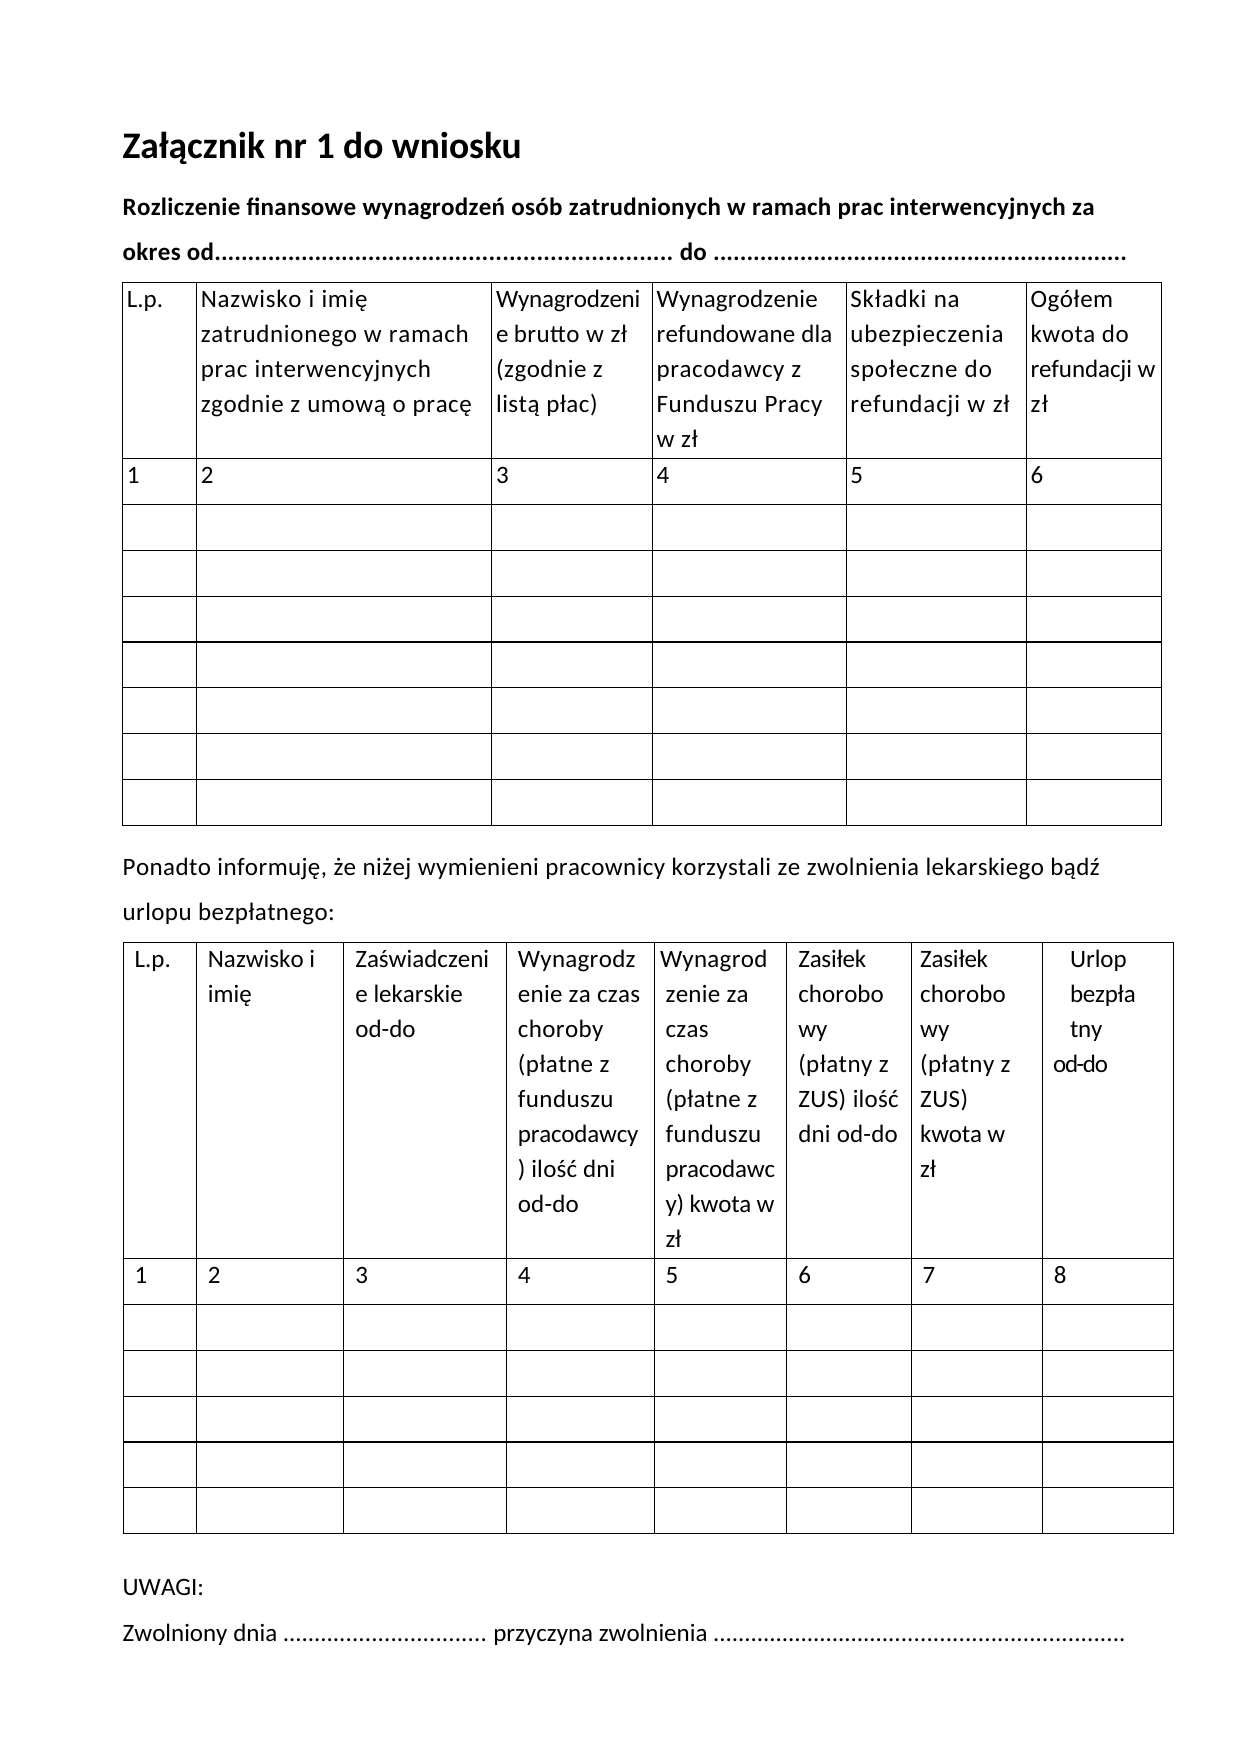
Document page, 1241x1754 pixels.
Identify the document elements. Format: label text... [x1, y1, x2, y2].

table_cell [344, 1443, 506, 1487]
table_cell [655, 1443, 786, 1487]
text Zwolniony dnia przyczyna zwolnienia [122, 1617, 1136, 1648]
table_header Zasiłek chorobowy (płatny z ZUS) ilość dni od-do [787, 943, 911, 1258]
table_cell [507, 1443, 654, 1487]
table_cell [912, 1443, 1042, 1487]
table_cell [787, 1351, 911, 1396]
table_cell [492, 688, 652, 733]
table_cell [197, 1397, 343, 1441]
table_cell [492, 551, 652, 596]
table_cell [653, 780, 846, 825]
table_cell [655, 1351, 786, 1396]
table_cell [653, 643, 846, 687]
table_cell [507, 1351, 654, 1396]
table_cell [653, 597, 846, 641]
table_cell 4 [653, 459, 846, 504]
table_cell [124, 1305, 196, 1350]
table_cell 6 [787, 1259, 911, 1304]
table_cell 8 [1043, 1259, 1173, 1304]
table_cell [912, 1351, 1042, 1396]
table_cell [912, 1397, 1042, 1441]
table_cell [492, 597, 652, 641]
table_cell [1027, 780, 1161, 825]
table_cell [197, 551, 491, 596]
table_cell [344, 1351, 506, 1396]
table_cell [787, 1397, 911, 1441]
table_cell [123, 505, 196, 550]
text Rozliczenie finansowe wynagrodzeń osób zatrudnionych w ramach prac interwencyjnych za okres od do [122, 191, 1136, 267]
table_cell [847, 643, 1026, 687]
table_cell [847, 688, 1026, 733]
table_cell [1027, 597, 1161, 641]
table_cell [197, 597, 491, 641]
table_cell [1027, 551, 1161, 596]
table_cell [197, 1351, 343, 1396]
text UWAGI: [122, 1572, 1136, 1602]
table_cell 7 [912, 1259, 1042, 1304]
table_header Ogółem kwota do refundacji w zł [1027, 283, 1161, 458]
table_cell [492, 780, 652, 825]
table_cell [1027, 643, 1161, 687]
table_cell [507, 1397, 654, 1441]
table_header Wynagrodzenie brutto w zł (zgodnie z listą płac) [492, 283, 652, 458]
table_cell [787, 1305, 911, 1350]
table_cell 2 [197, 459, 491, 504]
table_header Zaświadczenie lekarskie od-do [344, 943, 506, 1258]
table_cell [787, 1443, 911, 1487]
table_cell [507, 1305, 654, 1350]
list Załącznik nr 1 do wniosku [122, 122, 1136, 168]
table_cell 1 [123, 459, 196, 504]
table_cell [123, 597, 196, 641]
table_cell 6 [1027, 459, 1161, 504]
table_header Nazwisko i imię zatrudnionego w ramach prac interwencyjnych zgodnie z umową o pracę [197, 283, 491, 458]
table_header Wynagrodzenie za czas choroby (płatne z funduszu pracodawcy) kwota w zł [655, 943, 786, 1258]
table_cell [653, 734, 846, 779]
table_cell [912, 1305, 1042, 1350]
table_cell [787, 1488, 911, 1533]
table_cell [124, 1488, 196, 1533]
table_cell [653, 551, 846, 596]
table_header Składki na ubezpieczenia społeczne do refundacji w zł [847, 283, 1026, 458]
table_cell 1 [124, 1259, 196, 1304]
table_cell [492, 643, 652, 687]
table_cell [197, 1305, 343, 1350]
text Ponadto informuję, że niżej wymienieni pracownicy korzystali ze zwolnienia lekarskiego bądź urlopu bezpłatnego: [122, 851, 1136, 927]
table_cell [847, 597, 1026, 641]
table_cell [1027, 734, 1161, 779]
table_header Zasiłek chorobowy (płatny z ZUS) kwota w zł [912, 943, 1042, 1258]
table_cell [197, 505, 491, 550]
table_cell [344, 1488, 506, 1533]
table_cell [655, 1488, 786, 1533]
table_header Urlop bezpłatny od-do [1043, 943, 1173, 1258]
table_cell [655, 1397, 786, 1441]
table_cell [655, 1305, 786, 1350]
table_cell [1043, 1488, 1173, 1533]
table_cell [197, 780, 491, 825]
table_cell [197, 688, 491, 733]
table_cell [492, 734, 652, 779]
table_cell [123, 551, 196, 596]
table_cell [847, 551, 1026, 596]
table_cell [123, 688, 196, 733]
table_cell [123, 643, 196, 687]
table_cell [1043, 1443, 1173, 1487]
table_cell [1027, 688, 1161, 733]
table_cell [1043, 1397, 1173, 1441]
table_cell [344, 1305, 506, 1350]
table_cell [197, 734, 491, 779]
table_cell 4 [507, 1259, 654, 1304]
table_header L.p. [123, 283, 196, 458]
table_cell 3 [492, 459, 652, 504]
table_cell [847, 505, 1026, 550]
table_cell [124, 1397, 196, 1441]
table_cell [124, 1351, 196, 1396]
table_cell [653, 688, 846, 733]
table_cell 2 [197, 1259, 343, 1304]
table_header Wynagrodzenie za czas choroby (płatne z funduszu pracodawcy) ilość dni od-do [507, 943, 654, 1258]
table_cell [197, 1443, 343, 1487]
table_header Wynagrodzenie refundowane dla pracodawcy z Funduszu Pracy w zł [653, 283, 846, 458]
table_cell [197, 643, 491, 687]
table_cell 3 [344, 1259, 506, 1304]
table_cell [1027, 505, 1161, 550]
table_cell [912, 1488, 1042, 1533]
table_cell [1043, 1351, 1173, 1396]
table_cell [492, 505, 652, 550]
table_cell [124, 1443, 196, 1487]
table_cell [123, 734, 196, 779]
table_cell [653, 505, 846, 550]
table_cell [197, 1488, 343, 1533]
table_cell 5 [847, 459, 1026, 504]
table_cell 5 [655, 1259, 786, 1304]
table_cell [123, 780, 196, 825]
table_cell [507, 1488, 654, 1533]
table_cell [847, 780, 1026, 825]
table_header Nazwisko i imię [197, 943, 343, 1258]
table_cell [344, 1397, 506, 1441]
table_cell [1043, 1305, 1173, 1350]
table_cell [847, 734, 1026, 779]
table_header L.p. [124, 943, 196, 1258]
